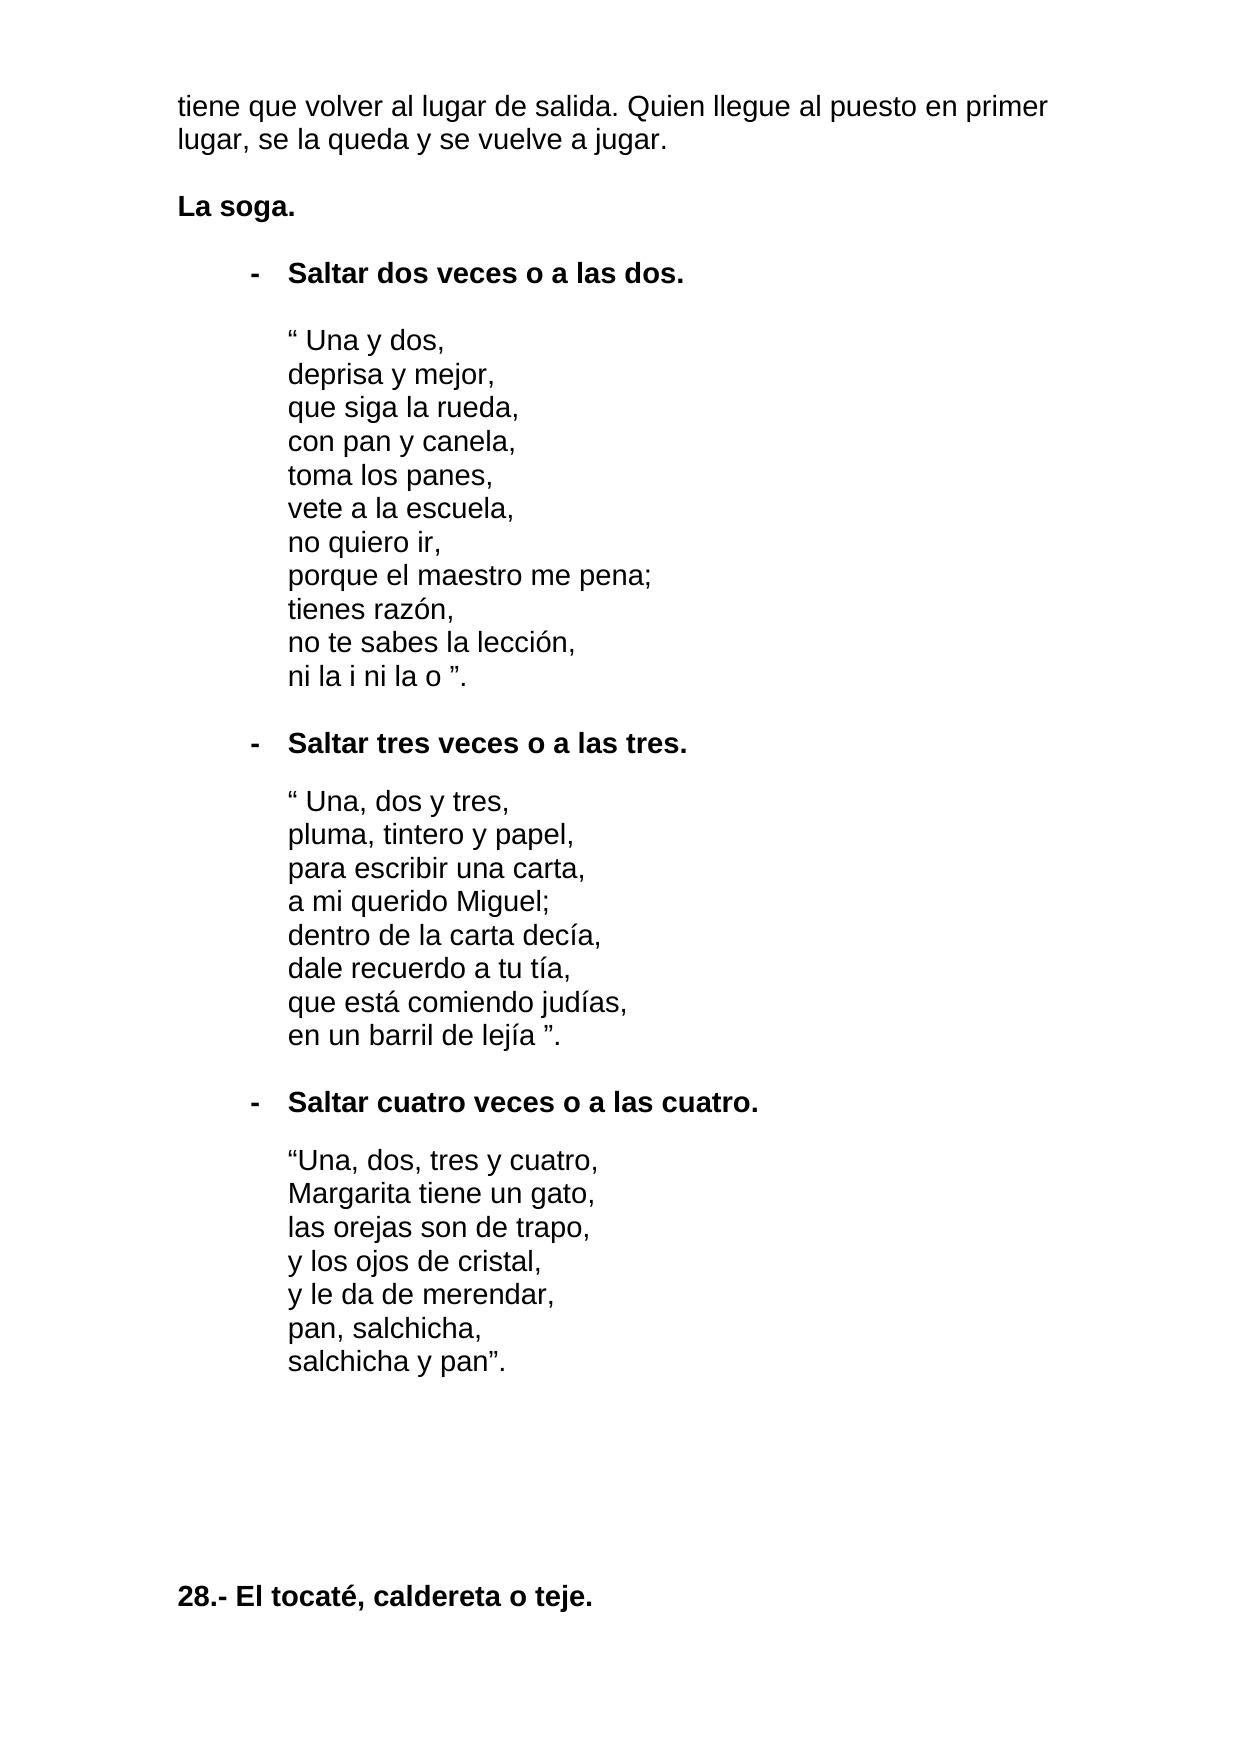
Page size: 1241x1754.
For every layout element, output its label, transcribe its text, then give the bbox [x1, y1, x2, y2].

text dale recuerdo a tu tía, [288, 951, 1063, 985]
text “ Una, dos y tres, [288, 783, 1063, 817]
text toma los panes, [288, 458, 1063, 491]
text que está comiendo judías, [288, 985, 1063, 1018]
text “Una, dos, tres y cuatro, [288, 1143, 1063, 1177]
list Saltar tres veces o a las tres. [250, 726, 1063, 759]
list Saltar dos veces o a las dos. [250, 256, 1063, 290]
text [177, 89, 1063, 156]
text tienes razón, [288, 592, 1063, 625]
text ni la i ni la o ”. [288, 659, 1063, 692]
text deprisa y mejor, [288, 357, 1063, 391]
text pan, salchicha, [288, 1311, 1063, 1344]
text y los ojos de cristal, [288, 1244, 1063, 1277]
text La soga. [177, 189, 1063, 223]
list Saltar cuatro veces o a las cuatro. [250, 1085, 1063, 1119]
text no quiero ir, [288, 525, 1063, 558]
text 28.- El tocaté, caldereta o teje. [177, 1579, 1063, 1613]
text las orejas son de trapo, [288, 1210, 1063, 1244]
text con pan y canela, [288, 424, 1063, 458]
text vete a la escuela, [288, 491, 1063, 525]
text Margarita tiene un gato, [288, 1177, 1063, 1210]
text dentro de la carta decía, [288, 918, 1063, 951]
text que siga la rueda, [288, 391, 1063, 424]
text a mi querido Miguel; [288, 884, 1063, 918]
text porque el maestro me pena; [288, 558, 1063, 592]
text y le da de merendar, [288, 1277, 1063, 1311]
text en un barril de lejía ”. [288, 1018, 1063, 1052]
text “ Una y dos, [288, 323, 1063, 357]
text para escribir una carta, [288, 851, 1063, 884]
text pluma, tintero y papel, [288, 817, 1063, 851]
text no te sabes la lección, [288, 625, 1063, 659]
text salchicha y pan”. [288, 1344, 1063, 1378]
